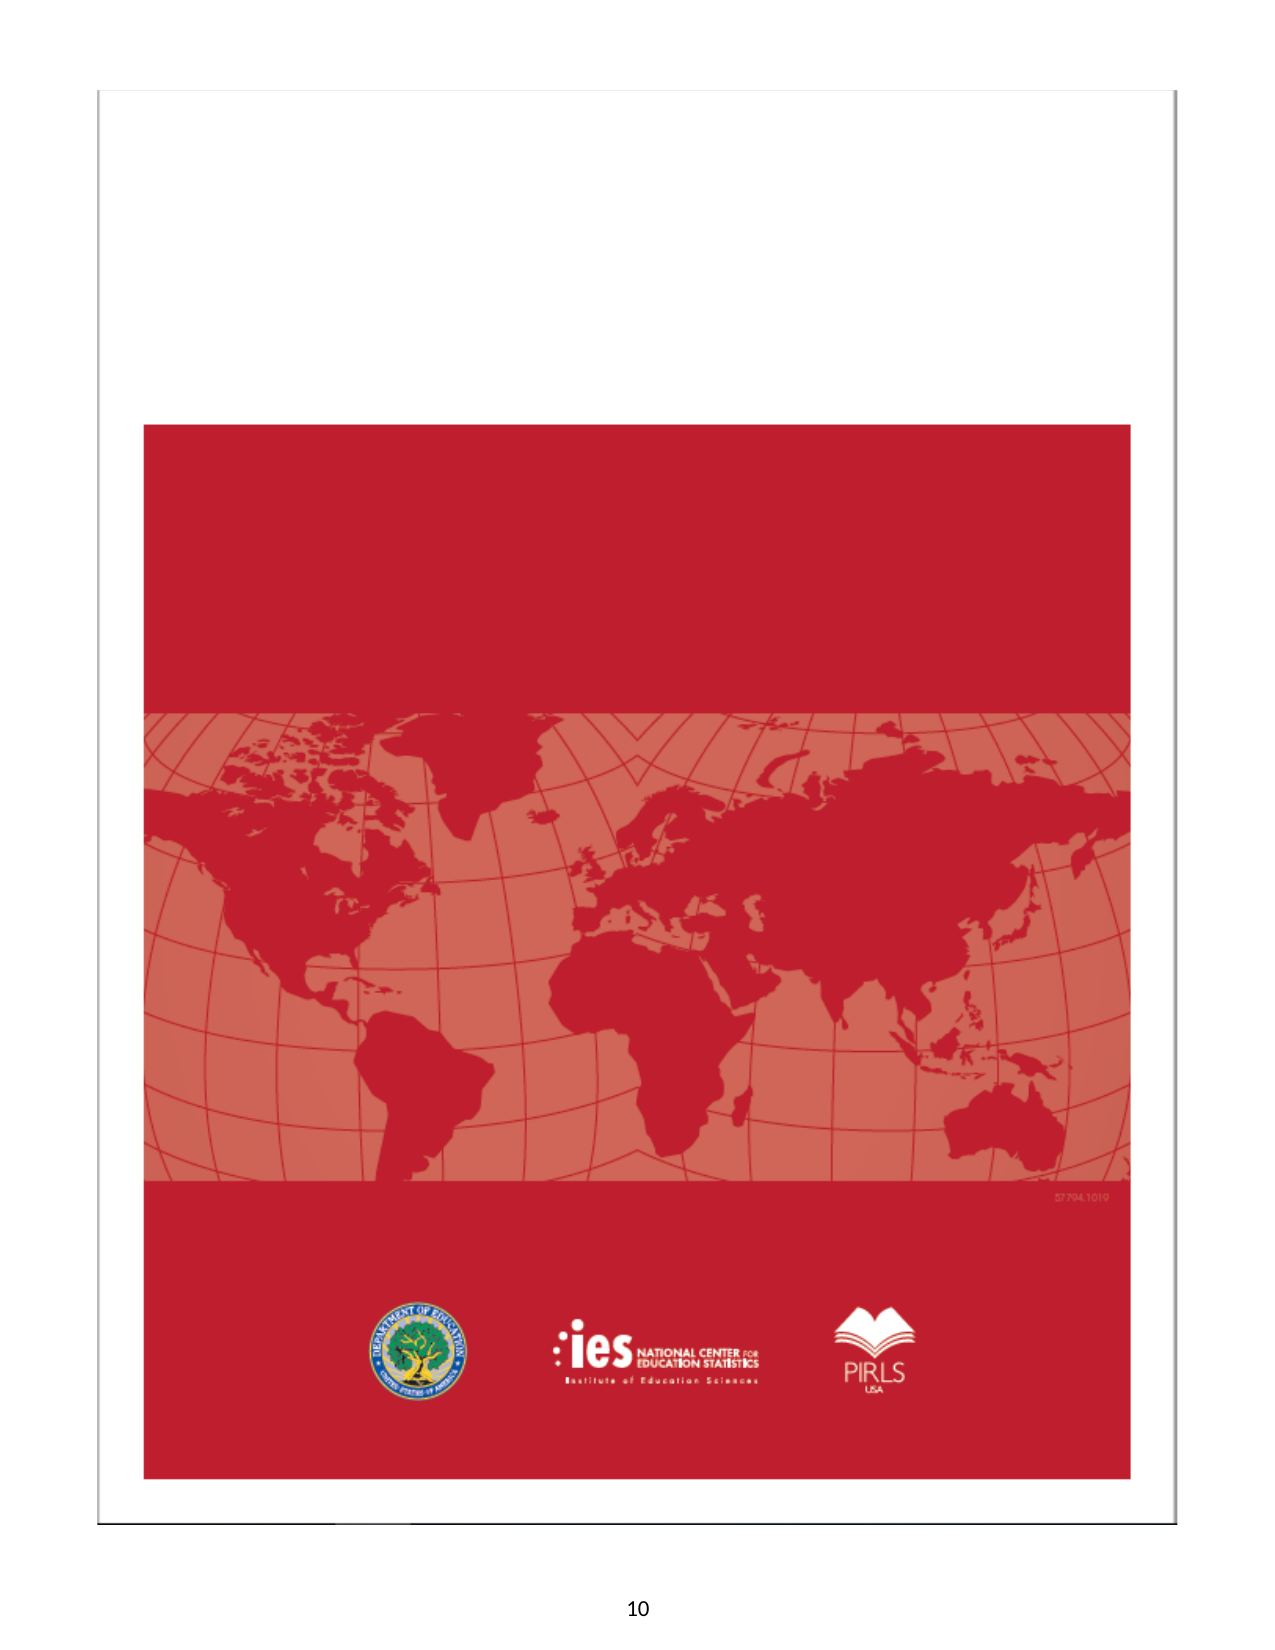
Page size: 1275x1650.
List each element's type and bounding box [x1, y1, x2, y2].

picture [97, 90, 1178, 1525]
